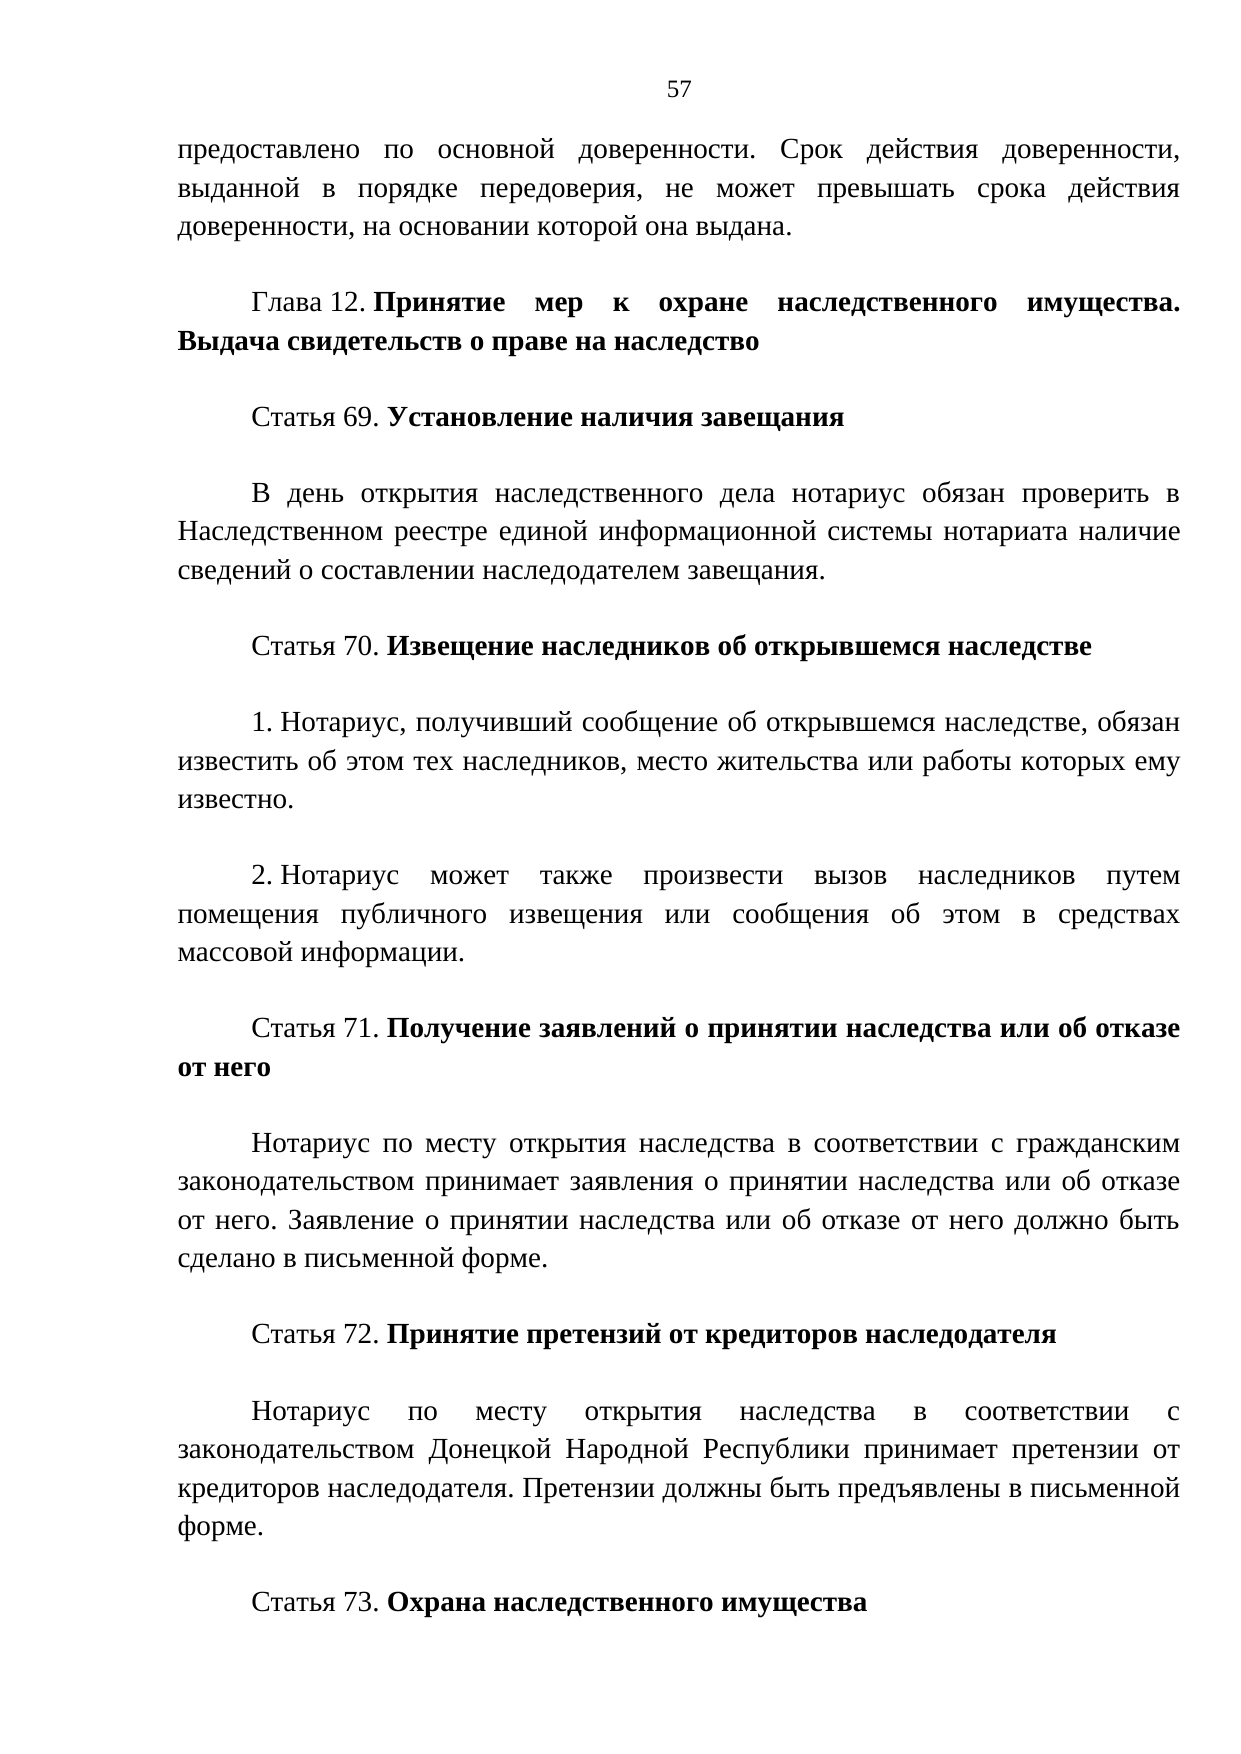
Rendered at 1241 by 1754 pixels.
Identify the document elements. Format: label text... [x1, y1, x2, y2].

text Глава 12. Принятие мер к охране наследственного имущества. Выдача свидетельств о праве на наследство [177, 284, 1181, 356]
text Статья 71. Получение заявлений о принятии наследства или об отказе от него [177, 1010, 1181, 1082]
text 1. Нотариус, получивший сообщение об открывшемся наследстве, обязан известить об этом тех наследников, место жительства или работы которых ему известно. [177, 704, 1181, 815]
text Статья 72. Принятие претензий от кредиторов наследодателя [177, 1317, 1181, 1350]
text Нотариус по месту открытия наследства в соответствии с законодательством Донецкой Народной Республики принимает претензии от кредиторов наследодателя. Претензии должны быть предъявлены в письменной форме. [177, 1393, 1181, 1542]
text В день открытия наследственного дела нотариус обязан проверить в Наследственном реестре единой информационной системы нотариата наличие сведений о составлении наследодателем завещания. [177, 475, 1181, 586]
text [177, 131, 1181, 242]
text Нотариус по месту открытия наследства в соответствии с гражданским законодательством принимает заявления о принятии наследства или об отказе от него. Заявление о принятии наследства или об отказе от него должно быть сделано в письменной форме. [177, 1125, 1181, 1274]
text Статья 69. Установление наличия завещания [177, 399, 1181, 432]
text 2. Нотариус может также произвести вызов наследников путем помещения публичного извещения или сообщения об этом в средствах массовой информации. [177, 857, 1181, 968]
text Статья 70. Извещение наследников об открывшемся наследстве [177, 628, 1181, 662]
text Статья 73. Охрана наследственного имущества [177, 1584, 1181, 1618]
